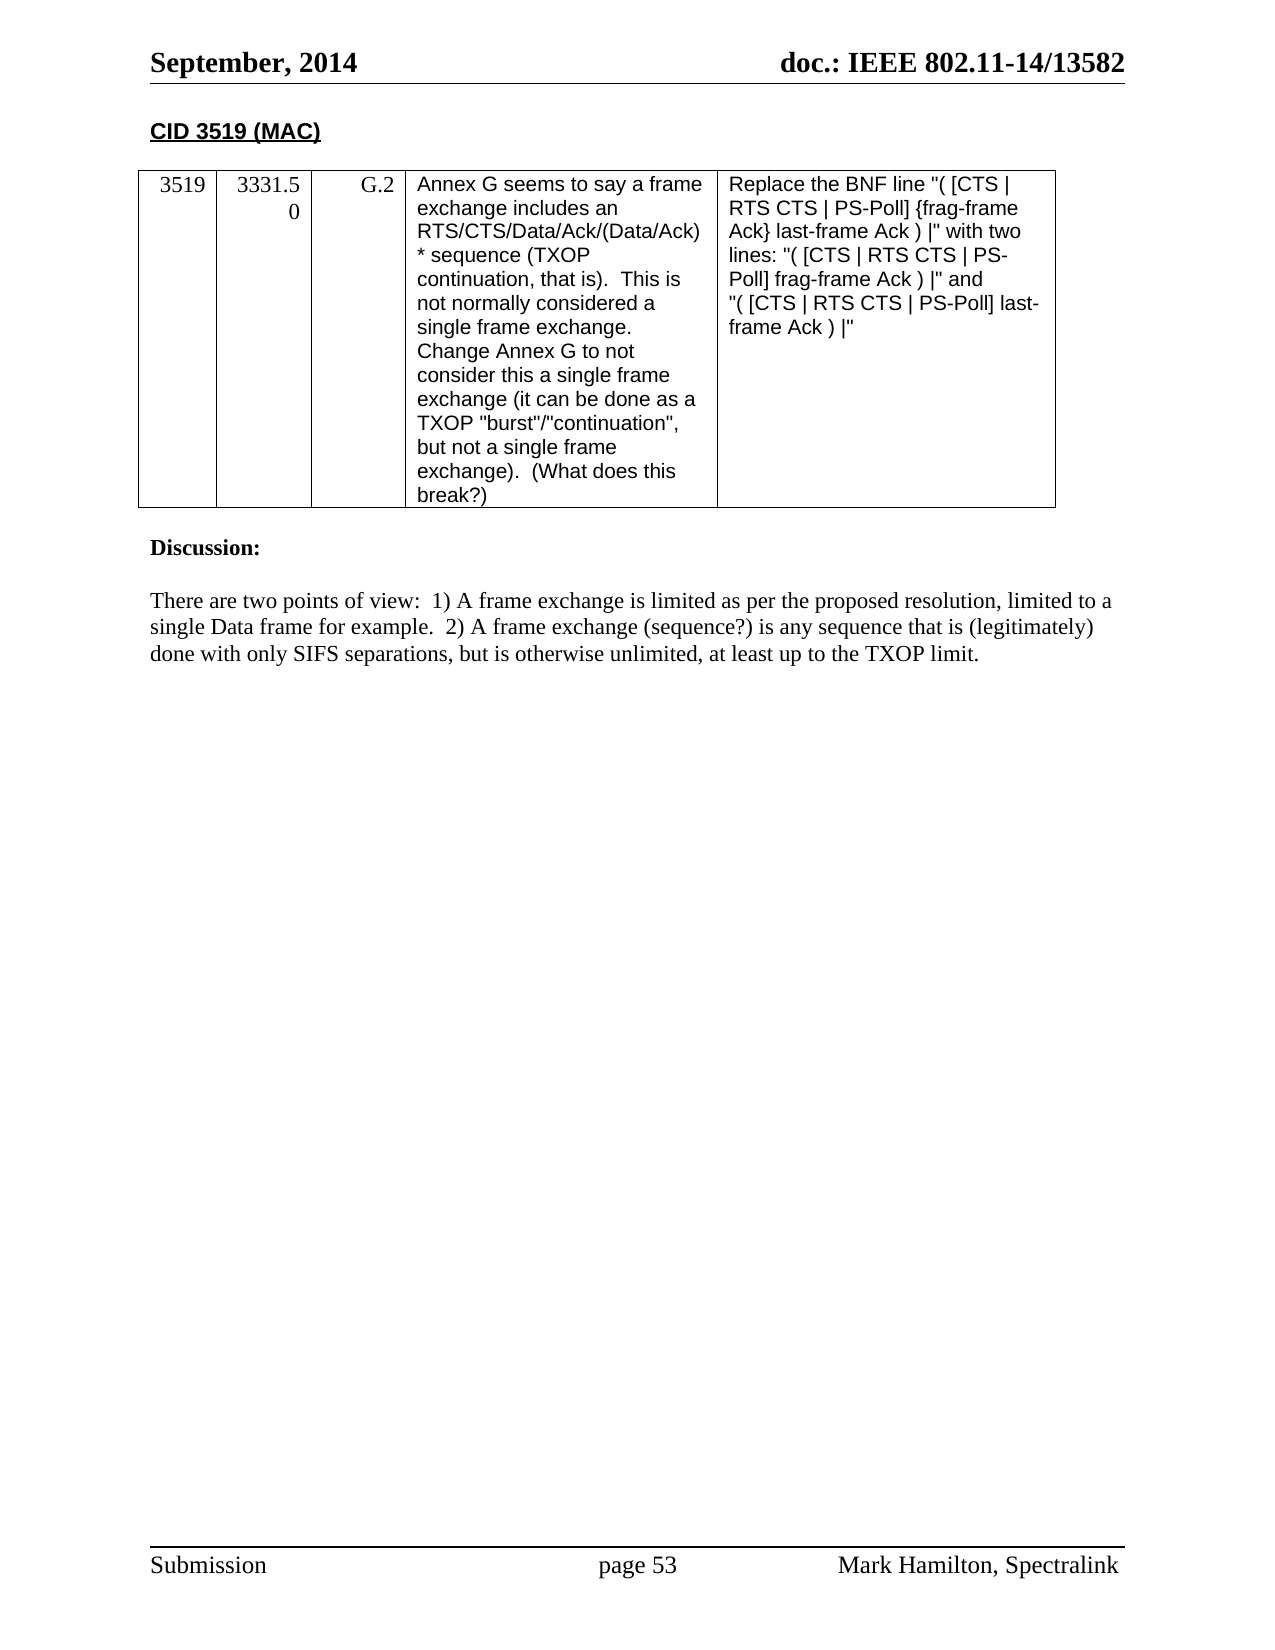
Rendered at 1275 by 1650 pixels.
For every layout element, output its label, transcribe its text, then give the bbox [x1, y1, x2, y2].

subtitle CID 3519 (MAC) [150, 118, 1125, 144]
table_header Annex G seems to say a frame exchange includes an RTS/CTS/Data/Ack/(Data/Ack)* sequence (TXOP continuation, that is). This is not normally considered a single frame exchange. Change Annex G to not consider this a single frame exchange (it can be done as a TXOP "burst"/"continuation", but not a single frame exchange). (What does this break?) [406, 171, 717, 507]
text Discussion: [150, 534, 1125, 561]
table_header 3519 [139, 171, 216, 507]
table_header 3331.50 [217, 171, 311, 507]
table_header Replace the BNF line "( [CTS | RTS CTS | PS-Poll] {frag-frame Ack} last-frame Ack ) |" with two lines: "( [CTS | RTS CTS | PS-Poll] frag-frame Ack ) |" and "( [CTS | RTS CTS | PS-Poll] last-frame Ack ) |" [718, 171, 1055, 507]
table_header G.2 [312, 171, 405, 507]
text There are two points of view: 1) A frame exchange is limited as per the proposed resolution, limited to a single Data frame for example. 2) A frame exchange (sequence?) is any sequence that is (legitimately) done with only SIFS separations, but is otherwise unlimited, at least up to the TXOP limit. [150, 587, 1125, 666]
